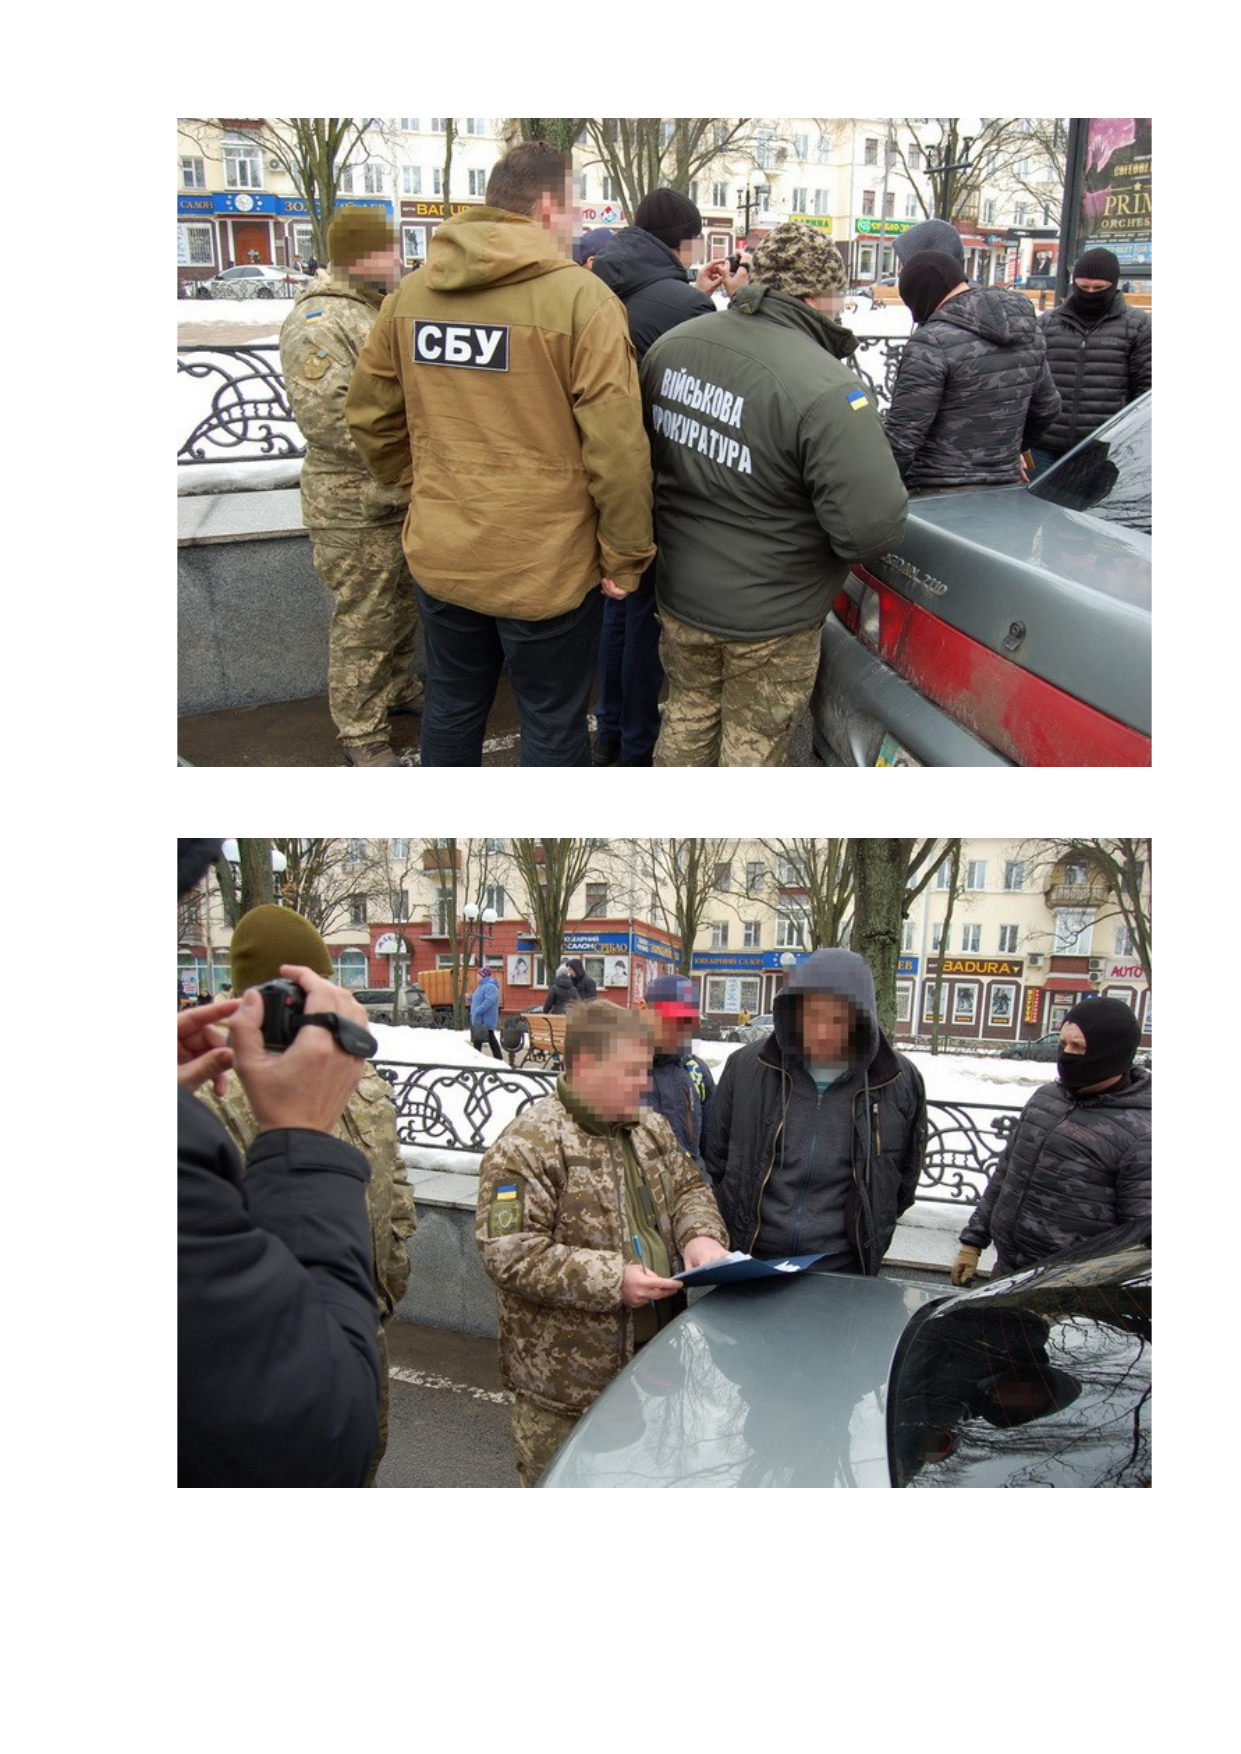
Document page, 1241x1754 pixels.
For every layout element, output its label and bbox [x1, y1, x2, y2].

picture [177, 838, 1152, 1488]
picture [177, 118, 1152, 767]
